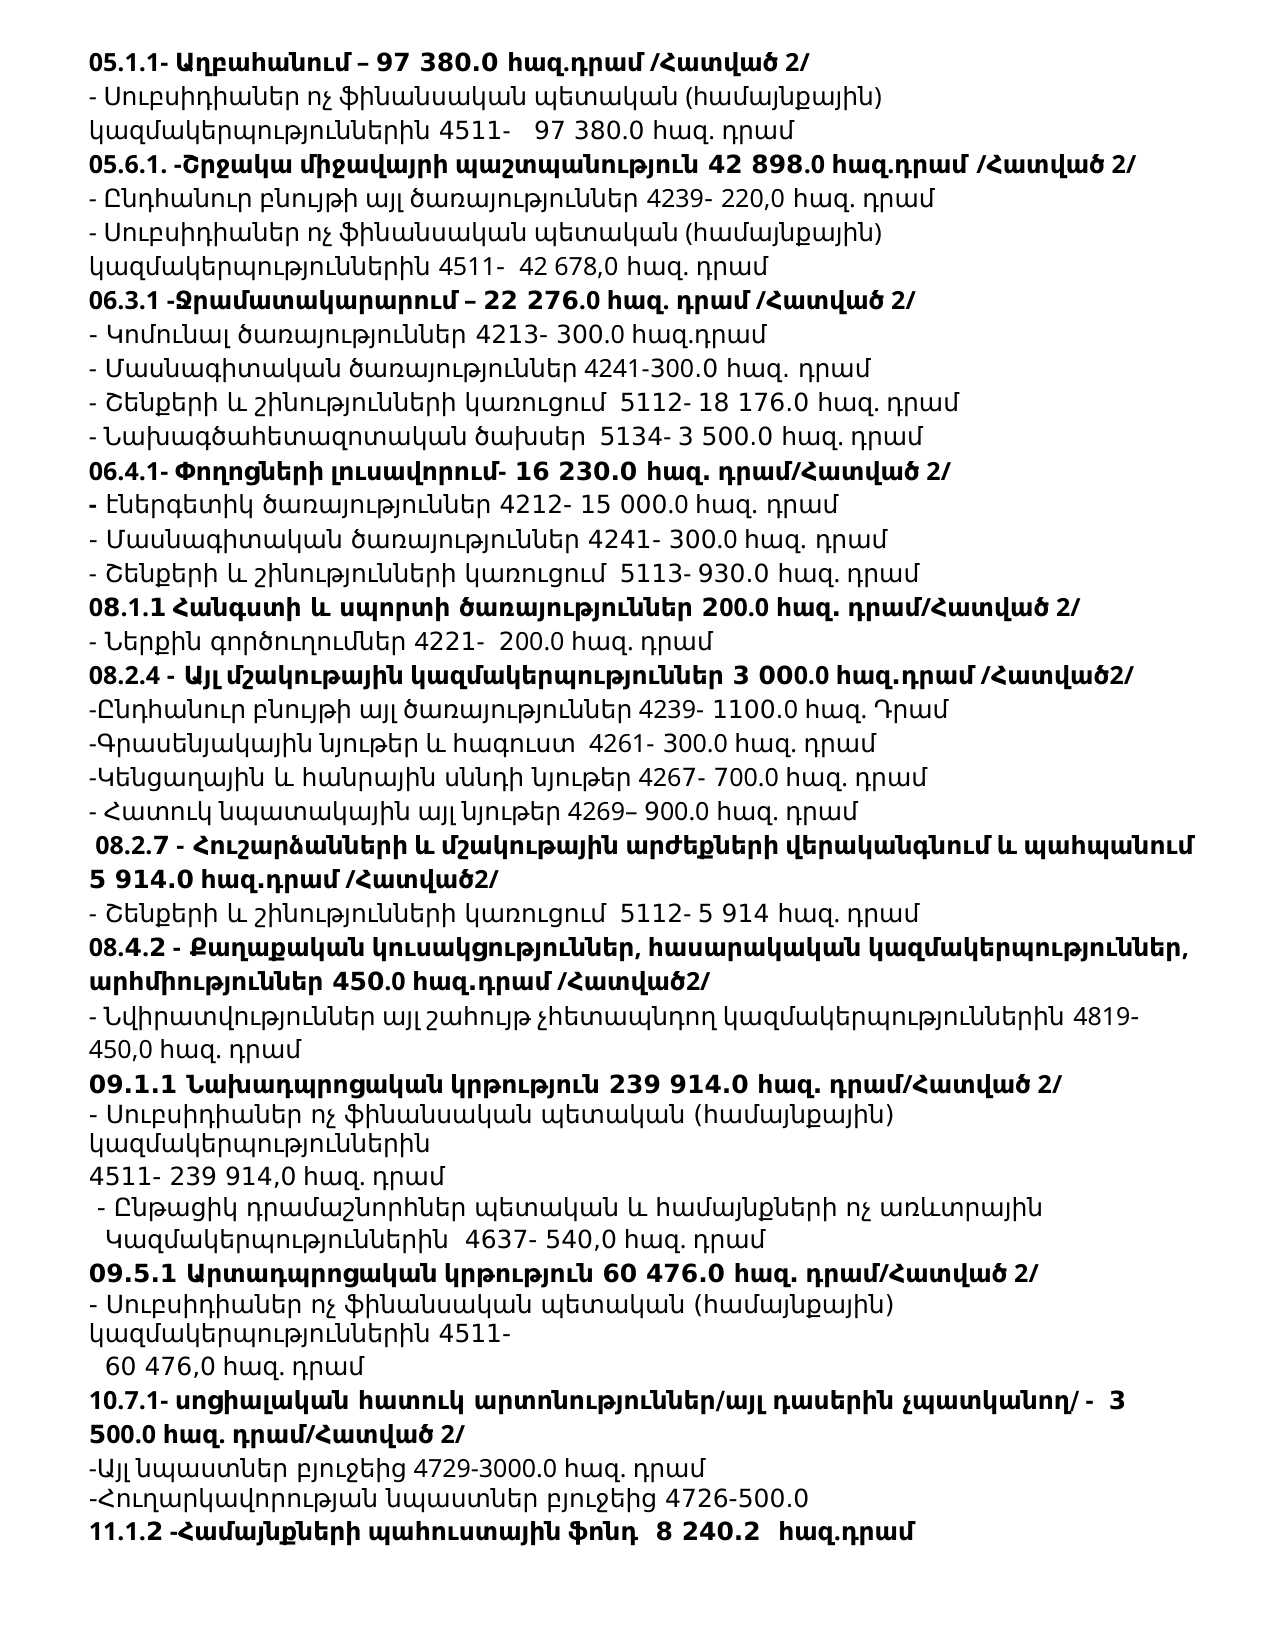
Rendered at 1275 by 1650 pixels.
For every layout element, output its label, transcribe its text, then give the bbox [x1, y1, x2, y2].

text - Շենքերի և շինությունների կառուցում 5112- 18 176.0 հազ. դրամ [89, 385, 1196, 419]
text 08.2.4 - Այլ մշակութային կազմակերպություններ 3 000.0 հազ.դրամ /Հատված2/ [89, 657, 1196, 692]
text 09.5.1 Արտադպրոցական կրթություն 60 476.0 հազ. դրամ/Հատված 2/ [89, 1256, 1196, 1290]
text 09.1.1 Նախադպրոցական կրթություն 239 914.0 հազ. դրամ/Հատված 2/ [89, 1066, 1196, 1100]
text 08.4.2 - Քաղաքական կուսակցություններ, հասարակական կազմակերպություններ, արհմիություններ 450.0 հազ.դրամ /Հատված2/ [89, 930, 1196, 998]
text - Ներքին գործուղումներ 4221- 200.0 հազ. դրամ [89, 623, 1196, 657]
text 60 476,0 հազ. դրամ [89, 1348, 1196, 1382]
text 05.1.1- Աղբահանում – 97 380.0 հազ.դրամ /Հատված 2/ [89, 44, 1196, 78]
text -Գրասենյակային նյութեր և հագուստ 4261- 300.0 հազ. դրամ [89, 726, 1196, 760]
text - Կոմունալ ծառայություններ 4213- 300.0 հազ.դրամ [89, 317, 1196, 351]
text - Սուբսիդիաներ ոչ ֆինանսական պետական (hամայնքային) կազմակերպություններին 4511- 42 678,0 հազ. դրամ [89, 215, 1196, 283]
text - Մասնագիտական ծառայություններ 4241- 300.0 հազ. դրամ [89, 521, 1196, 555]
text -Ընդհանուր բնույթի այլ ծառայություններ 4239- 1100.0 հազ. Դրամ [89, 692, 1196, 726]
text - էներգետիկ ծառայություններ 4212- 15 000.0 հազ. դրամ [89, 487, 1196, 521]
text - Շենքերի և շինությունների կառուցում 5113- 930.0 հազ. դրամ [89, 555, 1196, 589]
text 5 914.0 հազ.դրամ /Հատված2/ [89, 862, 1196, 896]
text 08.1.1 Հանգստի և սպորտի ծառայություններ 200.0 հազ. դրամ/Հատված 2/ [89, 589, 1196, 623]
text - Շենքերի և շինությունների կառուցում 5112- 5 914 հազ. դրամ [89, 896, 1196, 930]
text -Այլ նպաստներ բյուջեից 4729-3000.0 հազ. դրամ [89, 1451, 1196, 1484]
text 05.6.1. -Շրջակա միջավայրի պաշտպանություն 42 898.0 հազ.դրամ /Հատված 2/ [89, 147, 1196, 181]
text - Ընթացիկ դրամաշնորհներ պետական և համայնքների ոչ առևտրային [89, 1193, 1196, 1222]
text 4511- 239 914,0 հազ. դրամ [89, 1159, 1196, 1193]
text 06.4.1- Փողոցների լուսավորում- 16 230.0 հազ. դրամ/Հատված 2/ [89, 453, 1196, 487]
text - Նվիրատվություններ այլ շահույթ չհետապնդող կազմակերպություններին 4819- 450,0 հազ. դրամ [89, 998, 1196, 1066]
text - Սուբսիդիաներ ոչ ֆինանսական պետական (hամայնքային) կազմակերպություններին [89, 1100, 1196, 1159]
text - Սուբսիդիաներ ոչ ֆինանսական պետական (hամայնքային) կազմակերպություններին 4511- [89, 1290, 1196, 1348]
text 10.7.1- սոցիալական հատուկ արտոնություններ/այլ դասերին չպատկանող/ - 3 500.0 հազ. դրամ/Հատված 2/ [89, 1382, 1196, 1451]
text - Սուբսիդիաներ ոչ ֆինանսական պետական (hամայնքային) կազմակերպություններին 4511- 97 380.0 հազ. դրամ [89, 78, 1196, 147]
text - Նախագծահետազոտական ծախսեր 5134- 3 500.0 հազ. դրամ [89, 419, 1196, 453]
text Կազմակերպություններին 4637- 540,0 հազ. դրամ [89, 1222, 1196, 1256]
text -Կենցաղային և հանրային սննդի նյութեր 4267- 700.0 հազ. դրամ [89, 760, 1196, 794]
text - Մասնագիտական ծառայություններ 4241-300.0 հազ. դրամ [89, 351, 1196, 385]
text - Հատուկ նպատակային այլ նյութեր 4269– 900.0 հազ. դրամ [89, 794, 1196, 828]
text -Հուղարկավորության նպաստներ բյուջեից 4726-500.0 [89, 1484, 1196, 1514]
text - Ընդհանուր բնույթի այլ ծառայություններ 4239- 220,0 հազ. դրամ [89, 181, 1196, 215]
text 11.1.2 -Համայնքների պահուստային ֆոնդ 8 240.2 հազ.դրամ [89, 1514, 1196, 1548]
text 08.2.7 - Հուշարձանների և մշակութային արժեքների վերականգնում և պահպանում [89, 828, 1196, 862]
text 06.3.1 -Ջրամատակարարում – 22 276.0 հազ. դրամ /Հատված 2/ [89, 283, 1196, 317]
